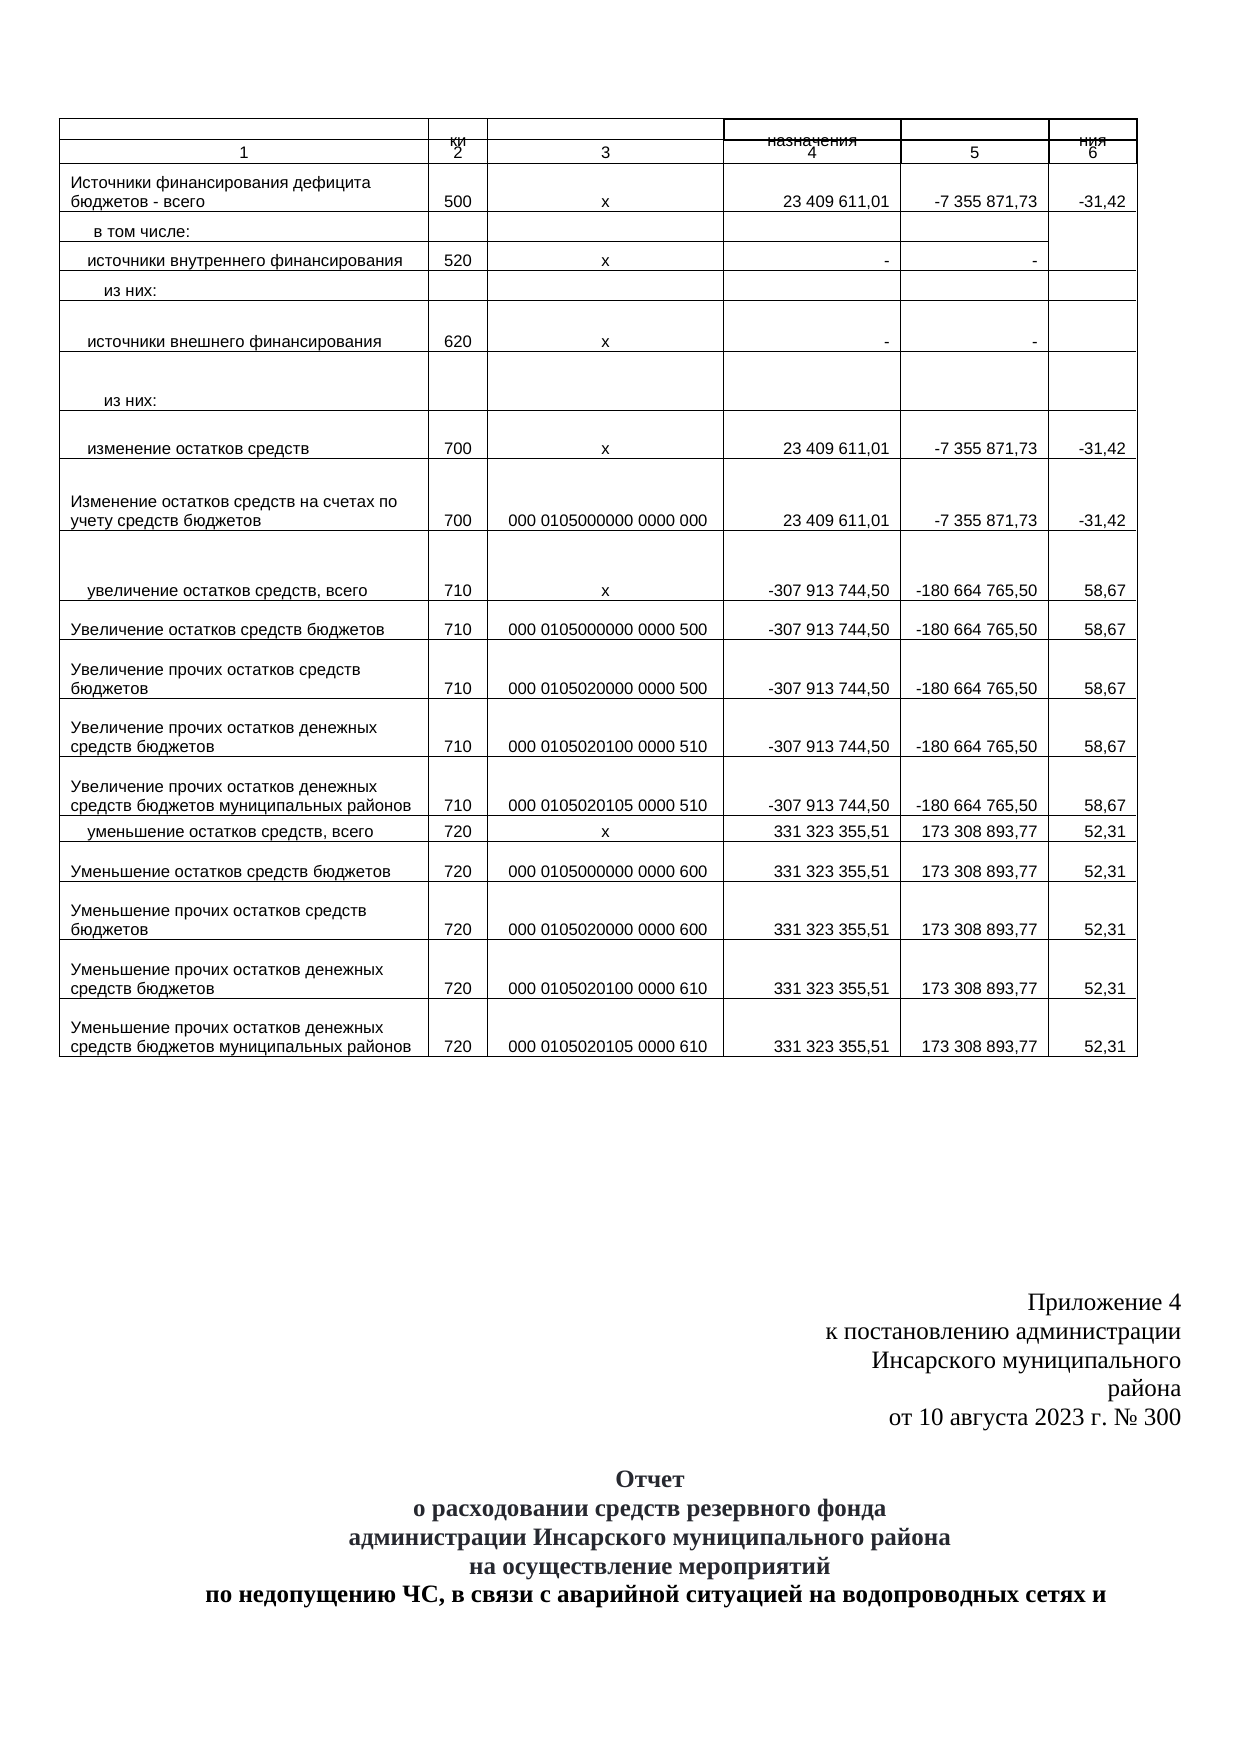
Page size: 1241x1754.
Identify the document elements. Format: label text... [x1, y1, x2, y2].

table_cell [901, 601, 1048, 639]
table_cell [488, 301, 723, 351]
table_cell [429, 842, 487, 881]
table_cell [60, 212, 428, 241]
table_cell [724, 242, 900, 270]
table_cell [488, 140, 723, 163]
text администрации Инсарского муниципального района [118, 1522, 1181, 1551]
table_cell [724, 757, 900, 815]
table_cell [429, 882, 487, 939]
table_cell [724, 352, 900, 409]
text к постановлению администрации [118, 1316, 1181, 1345]
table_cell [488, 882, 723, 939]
text на осуществление мероприятий [118, 1551, 1181, 1579]
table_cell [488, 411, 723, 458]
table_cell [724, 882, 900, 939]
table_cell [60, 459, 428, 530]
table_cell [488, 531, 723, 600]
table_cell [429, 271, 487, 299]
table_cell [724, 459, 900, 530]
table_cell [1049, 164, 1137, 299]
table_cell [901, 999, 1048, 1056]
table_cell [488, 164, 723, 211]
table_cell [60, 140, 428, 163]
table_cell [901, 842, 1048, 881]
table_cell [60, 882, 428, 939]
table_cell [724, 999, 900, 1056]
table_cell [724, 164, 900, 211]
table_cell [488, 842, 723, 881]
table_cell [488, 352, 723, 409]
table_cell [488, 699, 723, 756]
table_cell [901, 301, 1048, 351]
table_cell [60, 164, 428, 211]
text Приложение 4 [118, 1287, 1181, 1316]
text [118, 1579, 1181, 1608]
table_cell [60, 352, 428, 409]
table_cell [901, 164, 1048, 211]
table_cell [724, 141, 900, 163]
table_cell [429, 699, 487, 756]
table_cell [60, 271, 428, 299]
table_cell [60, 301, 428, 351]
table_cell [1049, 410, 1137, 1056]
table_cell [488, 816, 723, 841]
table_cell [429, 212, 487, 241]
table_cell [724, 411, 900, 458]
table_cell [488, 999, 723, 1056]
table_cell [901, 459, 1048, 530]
text от 10 августа 2023 г. № 300 [118, 1402, 1181, 1431]
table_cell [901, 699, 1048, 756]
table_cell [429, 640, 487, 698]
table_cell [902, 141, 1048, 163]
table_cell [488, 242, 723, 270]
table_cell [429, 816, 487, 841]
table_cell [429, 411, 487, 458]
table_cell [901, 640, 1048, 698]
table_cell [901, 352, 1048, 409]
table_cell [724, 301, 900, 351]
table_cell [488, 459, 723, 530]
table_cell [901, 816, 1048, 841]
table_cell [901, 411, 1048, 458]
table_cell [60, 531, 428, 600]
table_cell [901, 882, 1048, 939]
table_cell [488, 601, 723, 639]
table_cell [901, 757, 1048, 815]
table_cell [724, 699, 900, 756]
text района [118, 1373, 1181, 1402]
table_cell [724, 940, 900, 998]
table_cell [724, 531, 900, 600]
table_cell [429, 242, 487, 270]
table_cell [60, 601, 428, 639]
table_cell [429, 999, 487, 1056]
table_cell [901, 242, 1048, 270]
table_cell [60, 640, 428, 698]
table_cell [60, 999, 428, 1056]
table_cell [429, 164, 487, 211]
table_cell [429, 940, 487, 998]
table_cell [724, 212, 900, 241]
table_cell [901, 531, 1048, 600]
text Отчет [118, 1464, 1181, 1493]
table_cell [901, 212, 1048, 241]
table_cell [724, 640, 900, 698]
text Инсарского муниципального [118, 1345, 1181, 1373]
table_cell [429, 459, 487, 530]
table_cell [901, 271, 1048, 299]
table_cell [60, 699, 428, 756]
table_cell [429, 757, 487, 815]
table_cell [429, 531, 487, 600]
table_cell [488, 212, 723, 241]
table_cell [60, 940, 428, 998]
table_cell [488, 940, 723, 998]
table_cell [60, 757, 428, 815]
text о расходовании средств резервного фонда [118, 1493, 1181, 1522]
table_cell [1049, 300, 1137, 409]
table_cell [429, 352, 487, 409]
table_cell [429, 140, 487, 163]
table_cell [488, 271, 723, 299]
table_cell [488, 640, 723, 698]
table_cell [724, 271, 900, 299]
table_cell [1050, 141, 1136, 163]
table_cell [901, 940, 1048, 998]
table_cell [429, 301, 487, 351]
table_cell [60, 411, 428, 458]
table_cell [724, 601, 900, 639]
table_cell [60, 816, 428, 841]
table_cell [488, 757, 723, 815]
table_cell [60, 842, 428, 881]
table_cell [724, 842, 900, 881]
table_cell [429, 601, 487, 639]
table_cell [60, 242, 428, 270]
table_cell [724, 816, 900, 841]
